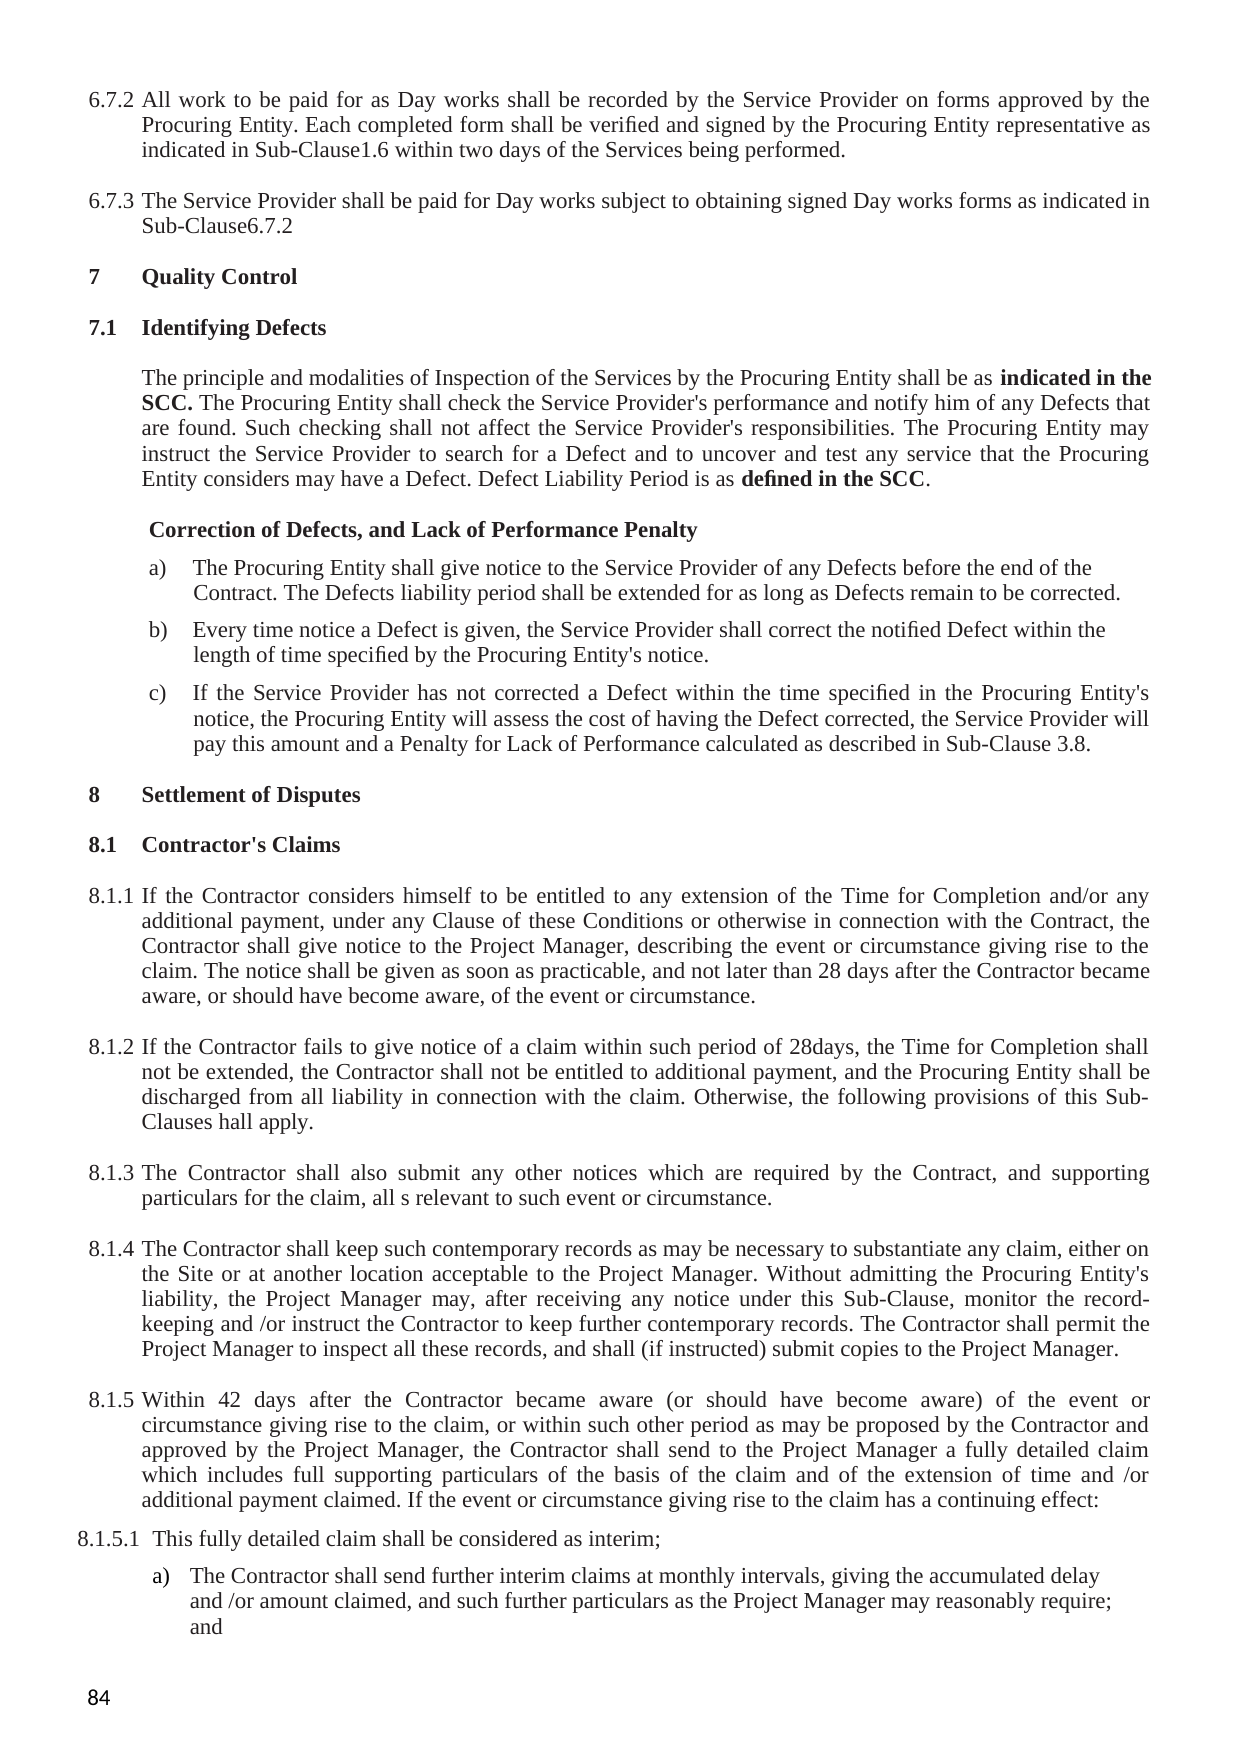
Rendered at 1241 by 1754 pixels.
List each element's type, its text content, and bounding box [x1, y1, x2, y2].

list If the Service Provider has not corrected a Defect within the time speciﬁed in the Procuring Entity's notice, the Procuring Entity will assess the cost of having the Defect corrected, the Service Provider will pay this amount and a Penalty for Lack of Performance calculated as described in Sub-Clause 3.8. [148, 681, 1152, 756]
list Contractor's Claims [88, 832, 1184, 858]
list Settlement of Disputes [88, 781, 1184, 807]
list The Service Provider shall be paid for Day works subject to obtaining signed Day works forms as indicated in Sub-Clause6.7.2 [88, 188, 1152, 238]
text Correction of Defects, and Lack of Performance Penalty [148, 516, 1184, 542]
list If the Contractor considers himself to be entitled to any extension of the Time for Completion and/or any additional payment, under any Clause of these Conditions or otherwise in connection with the Contract, the Contractor shall give notice to the Project Manager, describing the event or circumstance giving rise to the claim. The notice shall be given as soon as practicable, and not later than 28 days after the Contractor became aware, or should have become aware, of the event or circumstance. [88, 883, 1152, 1008]
list Identifying Defects [88, 314, 1184, 340]
list The Contractor shall also submit any other notices which are required by the Contract, and supporting particulars for the claim, all s relevant to such event or circumstance. [88, 1160, 1152, 1211]
list If the Contractor fails to give notice of a claim within such period of 28days, the Time for Completion shall not be extended, the Contractor shall not be entitled to additional payment, and the Procuring Entity shall be discharged from all liability in connection with the claim. Otherwise, the following provisions of this Sub- Clauses hall apply. [88, 1034, 1152, 1135]
list This fully detailed claim shall be considered as interim; [77, 1525, 1184, 1551]
list Every time notice a Defect is given, the Service Provider shall correct the notiﬁed Defect within the length of time speciﬁed by the Procuring Entity's notice. [148, 618, 1152, 668]
text The principle and modalities of Inspection of the Services by the Procuring Entity shall be as indicated in the SCC. The Procuring Entity shall check the Service Provider's performance and notify him of any Defects that are found. Such checking shall not affect the Service Provider's responsibilities. The Procuring Entity may instruct the Service Provider to search for a Defect and to uncover and test any service that the Procuring Entity considers may have a Defect. Defect Liability Period is as deﬁned in the SCC. [141, 366, 1152, 491]
list Within 42 days after the Contractor became aware (or should have become aware) of the event or circumstance giving rise to the claim, or within such other period as may be proposed by the Contractor and approved by the Project Manager, the Contractor shall send to the Project Manager a fully detailed claim which includes full supporting particulars of the basis of the claim and of the extension of time and /or additional payment claimed. If the event or circumstance giving rise to the claim has a continuing effect: [88, 1387, 1152, 1513]
list The Contractor shall send further interim claims at monthly intervals, giving the accumulated delay and /or amount claimed, and such further particulars as the Project Manager may reasonably require; and [152, 1564, 1151, 1639]
list All work to be paid for as Day works shall be recorded by the Service Provider on forms approved by the Procuring Entity. Each completed form shall be veriﬁed and signed by the Procuring Entity representative as indicated in Sub-Clause1.6 within two days of the Services being performed. [88, 88, 1153, 163]
list The Contractor shall keep such contemporary records as may be necessary to substantiate any claim, either on the Site or at another location acceptable to the Project Manager. Without admitting the Procuring Entity's liability, the Project Manager may, after receiving any notice under this Sub-Clause, monitor the record-keeping and /or instruct the Contractor to keep further contemporary records. The Contractor shall permit the Project Manager to inspect all these records, and shall (if instructed) submit copies to the Project Manager. [88, 1236, 1152, 1361]
list Quality Control [88, 263, 1184, 289]
list The Procuring Entity shall give notice to the Service Provider of any Defects before the end of the Contract. The Defects liability period shall be extended for as long as Defects remain to be corrected. [148, 555, 1152, 605]
